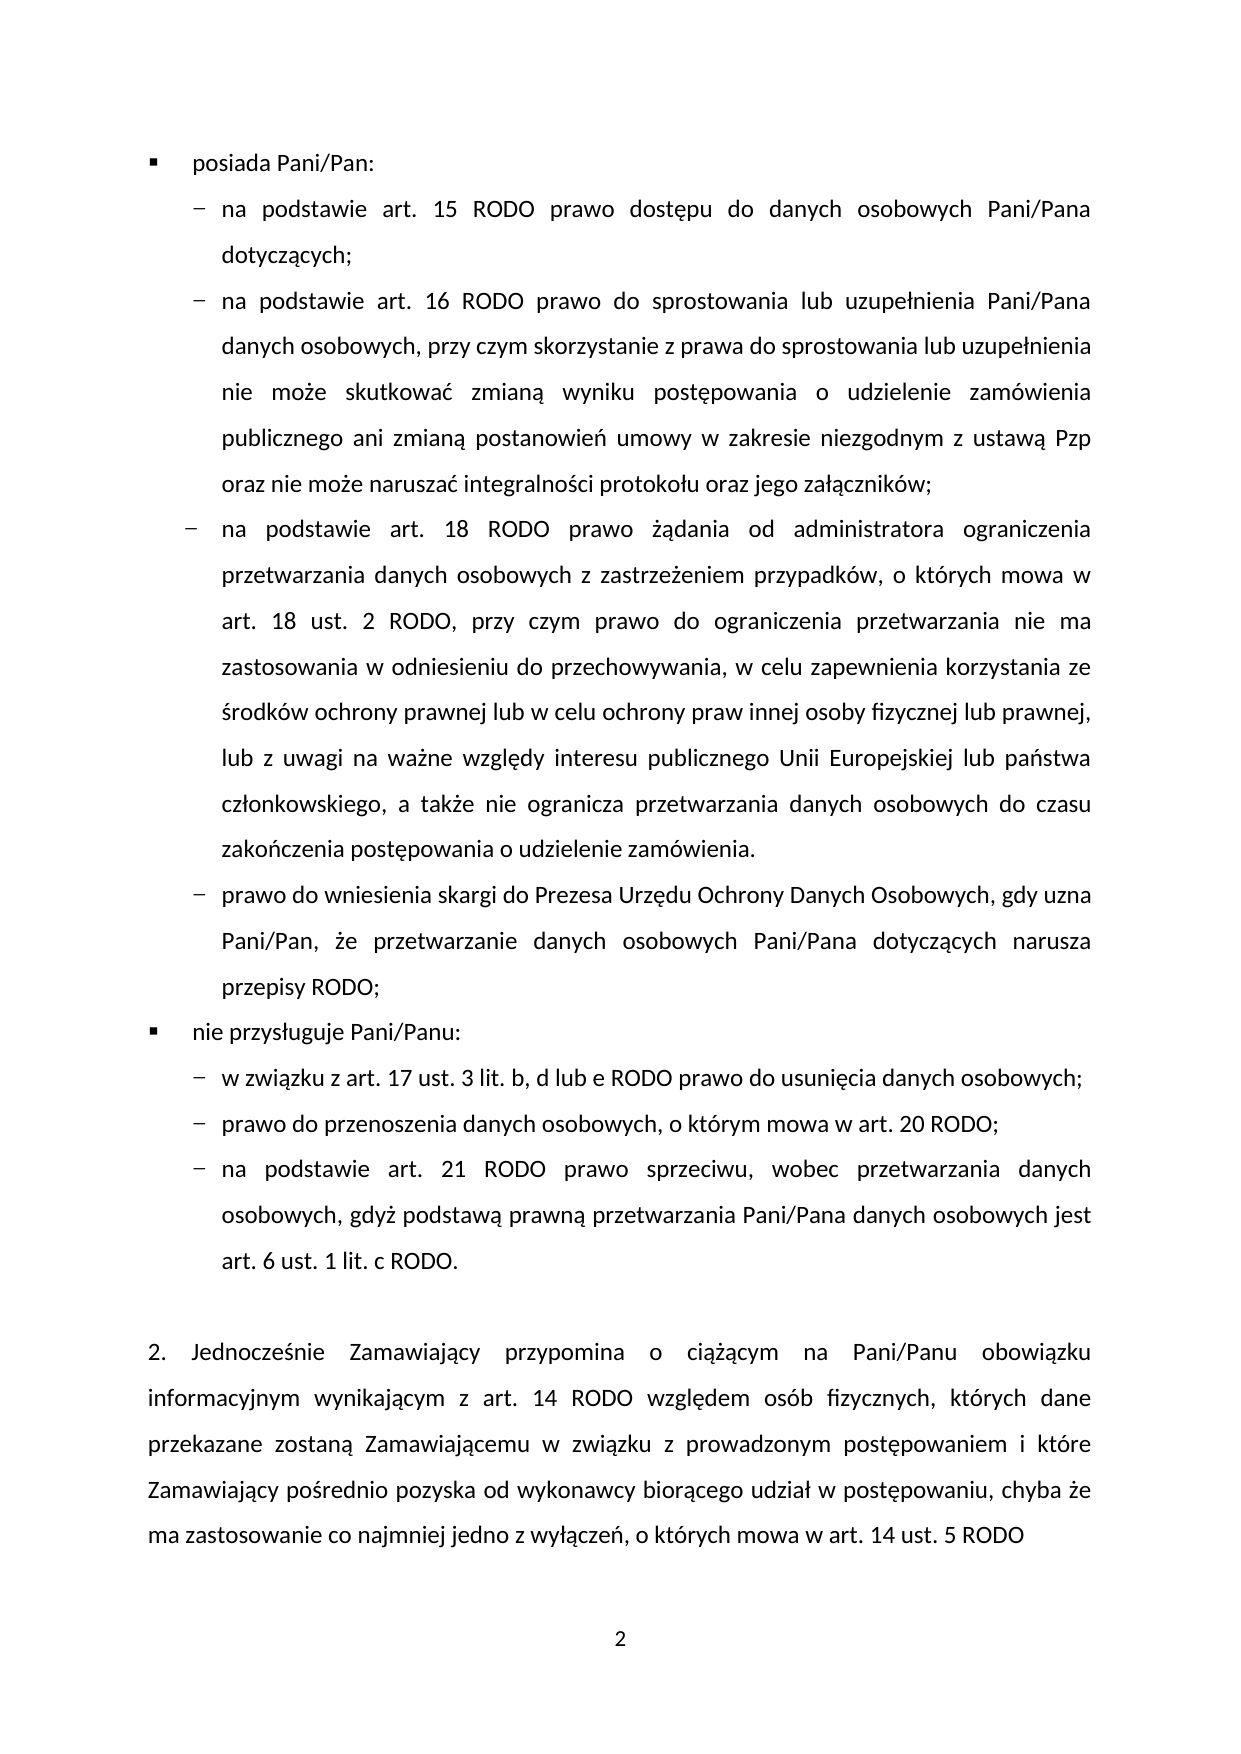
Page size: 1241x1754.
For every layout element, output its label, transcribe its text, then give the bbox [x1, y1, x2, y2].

list w związku z art. 17 ust. 3 lit. b, d lub e RODO prawo do usunięcia danych osobowych; [192, 1062, 1093, 1093]
list prawo do wniesienia skargi do Prezesa Urzędu Ochrony Danych Osobowych, gdy uzna Pani/Pan, że przetwarzanie danych osobowych Pani/Pana dotyczących narusza przepisy RODO; [192, 879, 1093, 1001]
list na podstawie art. 15 RODO prawo dostępu do danych osobowych Pani/Pana dotyczących; [192, 193, 1093, 269]
list prawo do przenoszenia danych osobowych, o którym mowa w art. 20 RODO; [192, 1108, 1093, 1138]
list na podstawie art. 18 RODO prawo żądania od administratora ograniczenia przetwarzania danych osobowych z zastrzeżeniem przypadków, o których mowa w art. 18 ust. 2 RODO, przy czym prawo do ograniczenia przetwarzania nie ma zastosowania w odniesieniu do przechowywania, w celu zapewnienia korzystania ze środków ochrony prawnej lub w celu ochrony praw innej osoby fizycznej lub prawnej, lub z uwagi na ważne względy interesu publicznego Unii Europejskiej lub państwa członkowskiego, a także nie ogranicza przetwarzania danych osobowych do czasu zakończenia postępowania o udzielenie zamówienia. [184, 513, 1093, 864]
list 2. Jednocześnie Zamawiający przypomina o ciążącym na Pani/Panu obowiązku informacyjnym wynikającym z art. 14 RODO względem osób fizycznych, których dane przekazane zostaną Zamawiającemu w związku z prowadzonym postępowaniem i które Zamawiający pośrednio pozyska od wykonawcy biorącego udział w postępowaniu, chyba że ma zastosowanie co najmniej jedno z wyłączeń, o których mowa w art. 14 ust. 5 RODO [148, 1337, 1093, 1550]
list posiada Pani/Pan: [148, 148, 1093, 178]
list na podstawie art. 16 RODO prawo do sprostowania lub uzupełnienia Pani/Pana danych osobowych, przy czym skorzystanie z prawa do sprostowania lub uzupełnienia nie może skutkować zmianą wyniku postępowania o udzielenie zamówienia publicznego ani zmianą postanowień umowy w zakresie niezgodnym z ustawą Pzp oraz nie może naruszać integralności protokołu oraz jego załączników; [192, 285, 1093, 498]
list na podstawie art. 21 RODO prawo sprzeciwu, wobec przetwarzania danych osobowych, gdyż podstawą prawną przetwarzania Pani/Pana danych osobowych jest art. 6 ust. 1 lit. c RODO. [192, 1154, 1093, 1276]
list nie przysługuje Pani/Panu: [148, 1016, 1093, 1047]
